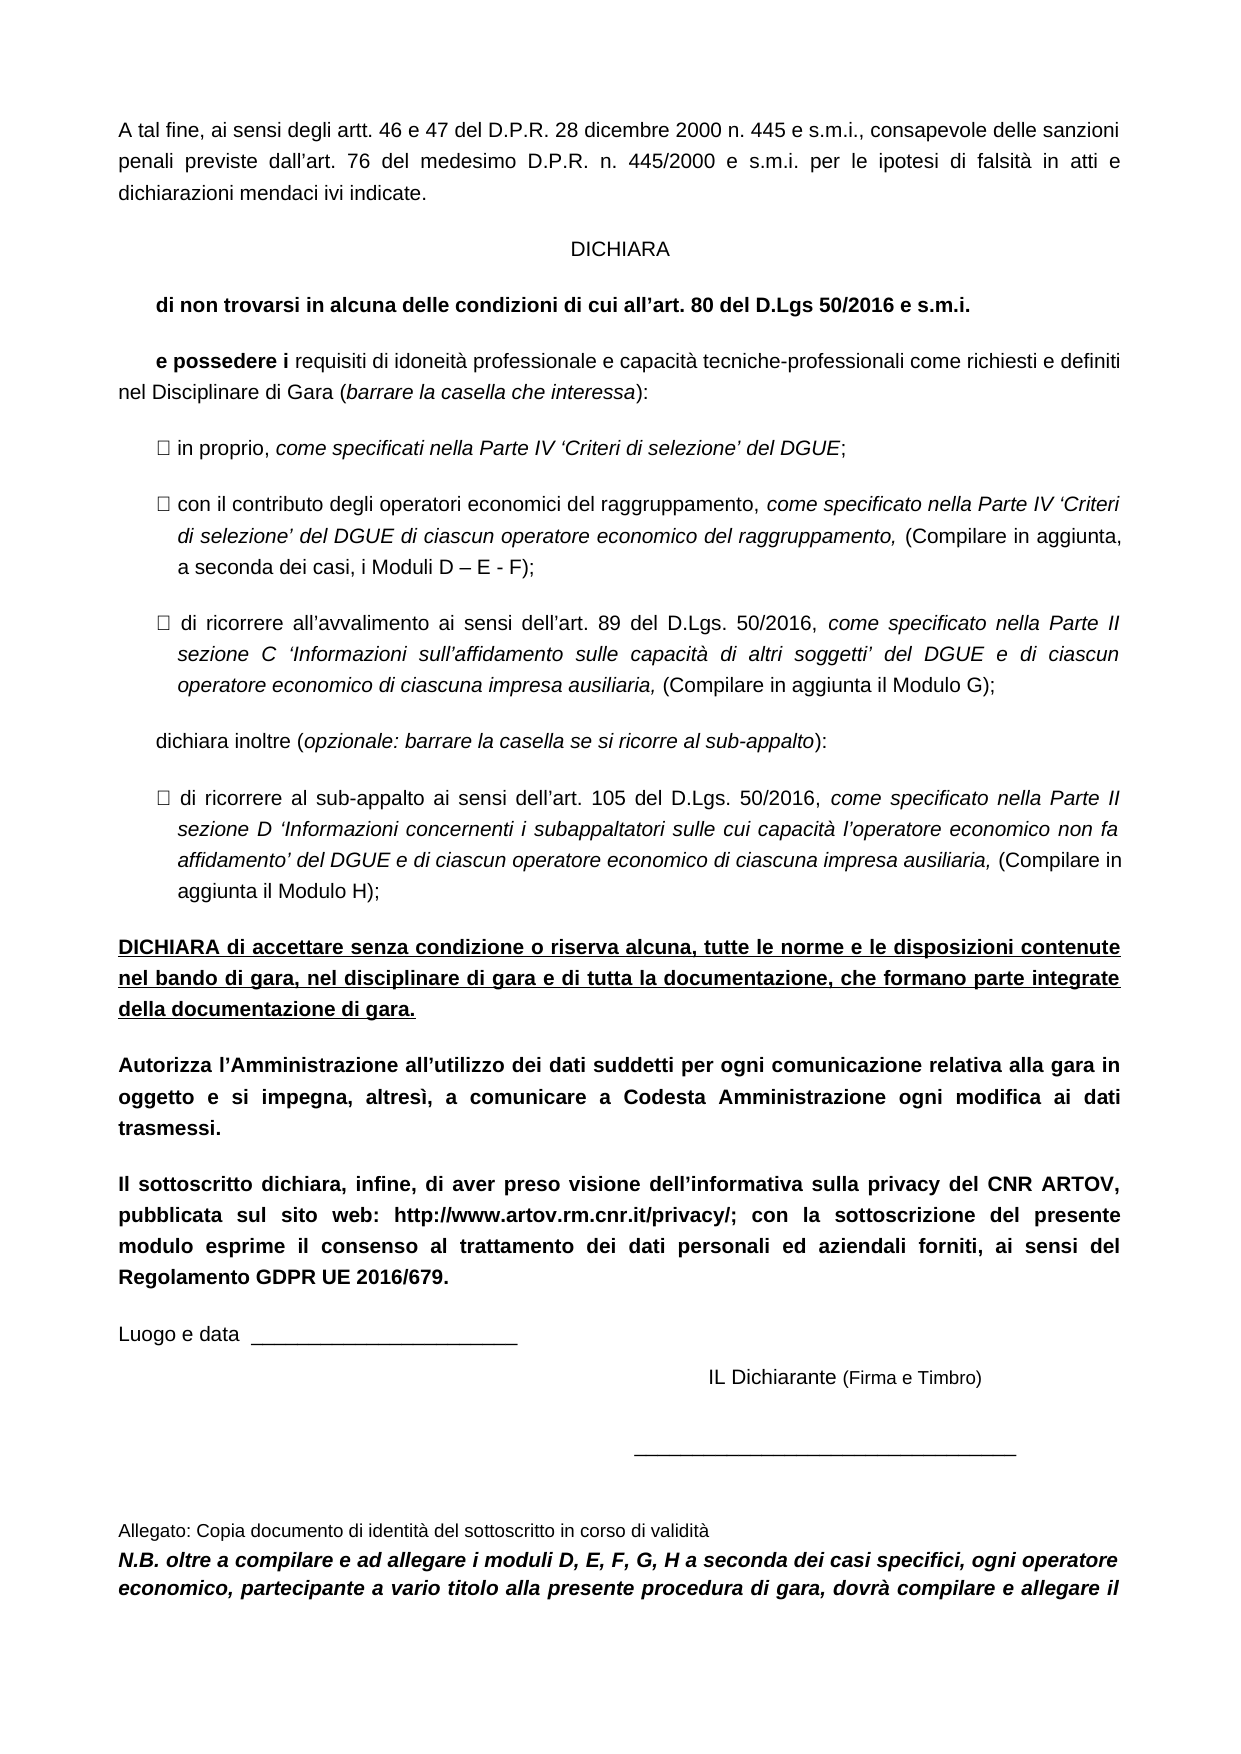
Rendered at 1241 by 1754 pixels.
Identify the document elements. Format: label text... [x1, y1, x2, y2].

title _________________________________ [118, 1433, 1122, 1457]
title DICHIARA [118, 237, 1122, 261]
title A tal fine, ai sensi degli artt. 46 e 47 del D.P.R. 28 dicembre 2000 n. 445 e s.m.i., consapevole delle sanzioni penali previste dall’art. 76 del medesimo D.P.R. n. 445/2000 e s.m.i. per le ipotesi di falsità in atti e dichiarazioni mendaci ivi indicate. [118, 118, 1122, 204]
title  di ricorrere al sub-appalto ai sensi dell’art. 105 del D.Lgs. 50/2016, come specificato nella Parte II sezione D ‘Informazioni concernenti i subappaltatori sulle cui capacità l’operatore economico non fa affidamento’ del DGUE e di ciascun operatore economico di ciascuna impresa ausiliaria, (Compilare in aggiunta il Modulo H); [156, 785, 1122, 903]
title Luogo e data _______________________ [118, 1321, 1122, 1345]
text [118, 1548, 1122, 1599]
title Il sottoscritto dichiara, infine, di aver preso visione dell’informativa sulla privacy del CNR ARTOV, pubblicata sul sito web: http://www.artov.rm.cnr.it/privacy/; con la sottoscrizione del presente modulo esprime il consenso al trattamento dei dati personali ed aziendali forniti, ai sensi del Regolamento GDPR UE 2016/679. [118, 1172, 1122, 1289]
title DICHIARA di accettare senza condizione o riserva alcuna, tutte le norme e le disposizioni contenute nel bando di gara, nel disciplinare di gara e di tutta la documentazione, che formano parte integrate della documentazione di gara. [118, 935, 1122, 1021]
title  con il contributo degli operatori economici del raggruppamento, come specificato nella Parte IV ‘Criteri di selezione’ del DGUE di ciascun operatore economico del raggruppamento, (Compilare in aggiunta, a seconda dei casi, i Moduli D – E - F); [156, 492, 1122, 578]
title e possedere i requisiti di idoneità professionale e capacità tecniche-professionali come richiesti e definiti nel Disciplinare di Gara (barrare la casella che interessa): [118, 349, 1122, 404]
title Allegato: Copia documento di identità del sottoscritto in corso di validità [118, 1520, 1122, 1541]
title  in proprio, come specificati nella Parte IV ‘Criteri di selezione’ del DGUE; [156, 436, 1122, 460]
title Autorizza l’Amministrazione all’utilizzo dei dati suddetti per ogni comunicazione relativa alla gara in oggetto e si impegna, altresì, a comunicare a Codesta Amministrazione ogni modifica ai dati trasmessi. [118, 1053, 1122, 1139]
title di non trovarsi in alcuna delle condizioni di cui all’art. 80 del D.Lgs 50/2016 e s.m.i. [118, 293, 1122, 317]
title IL Dichiarante (Firma e Timbro) [118, 1365, 1122, 1389]
title dichiara inoltre (opzionale: barrare la casella se si ricorre al sub-appalto): [156, 729, 1122, 753]
title  di ricorrere all’avvalimento ai sensi dell’art. 89 del D.Lgs. 50/2016, come specificato nella Parte II sezione C ‘Informazioni sull’affidamento sulle capacità di altri soggetti’ del DGUE e di ciascun operatore economico di ciascuna impresa ausiliaria, (Compilare in aggiunta il Modulo G); [156, 611, 1122, 697]
